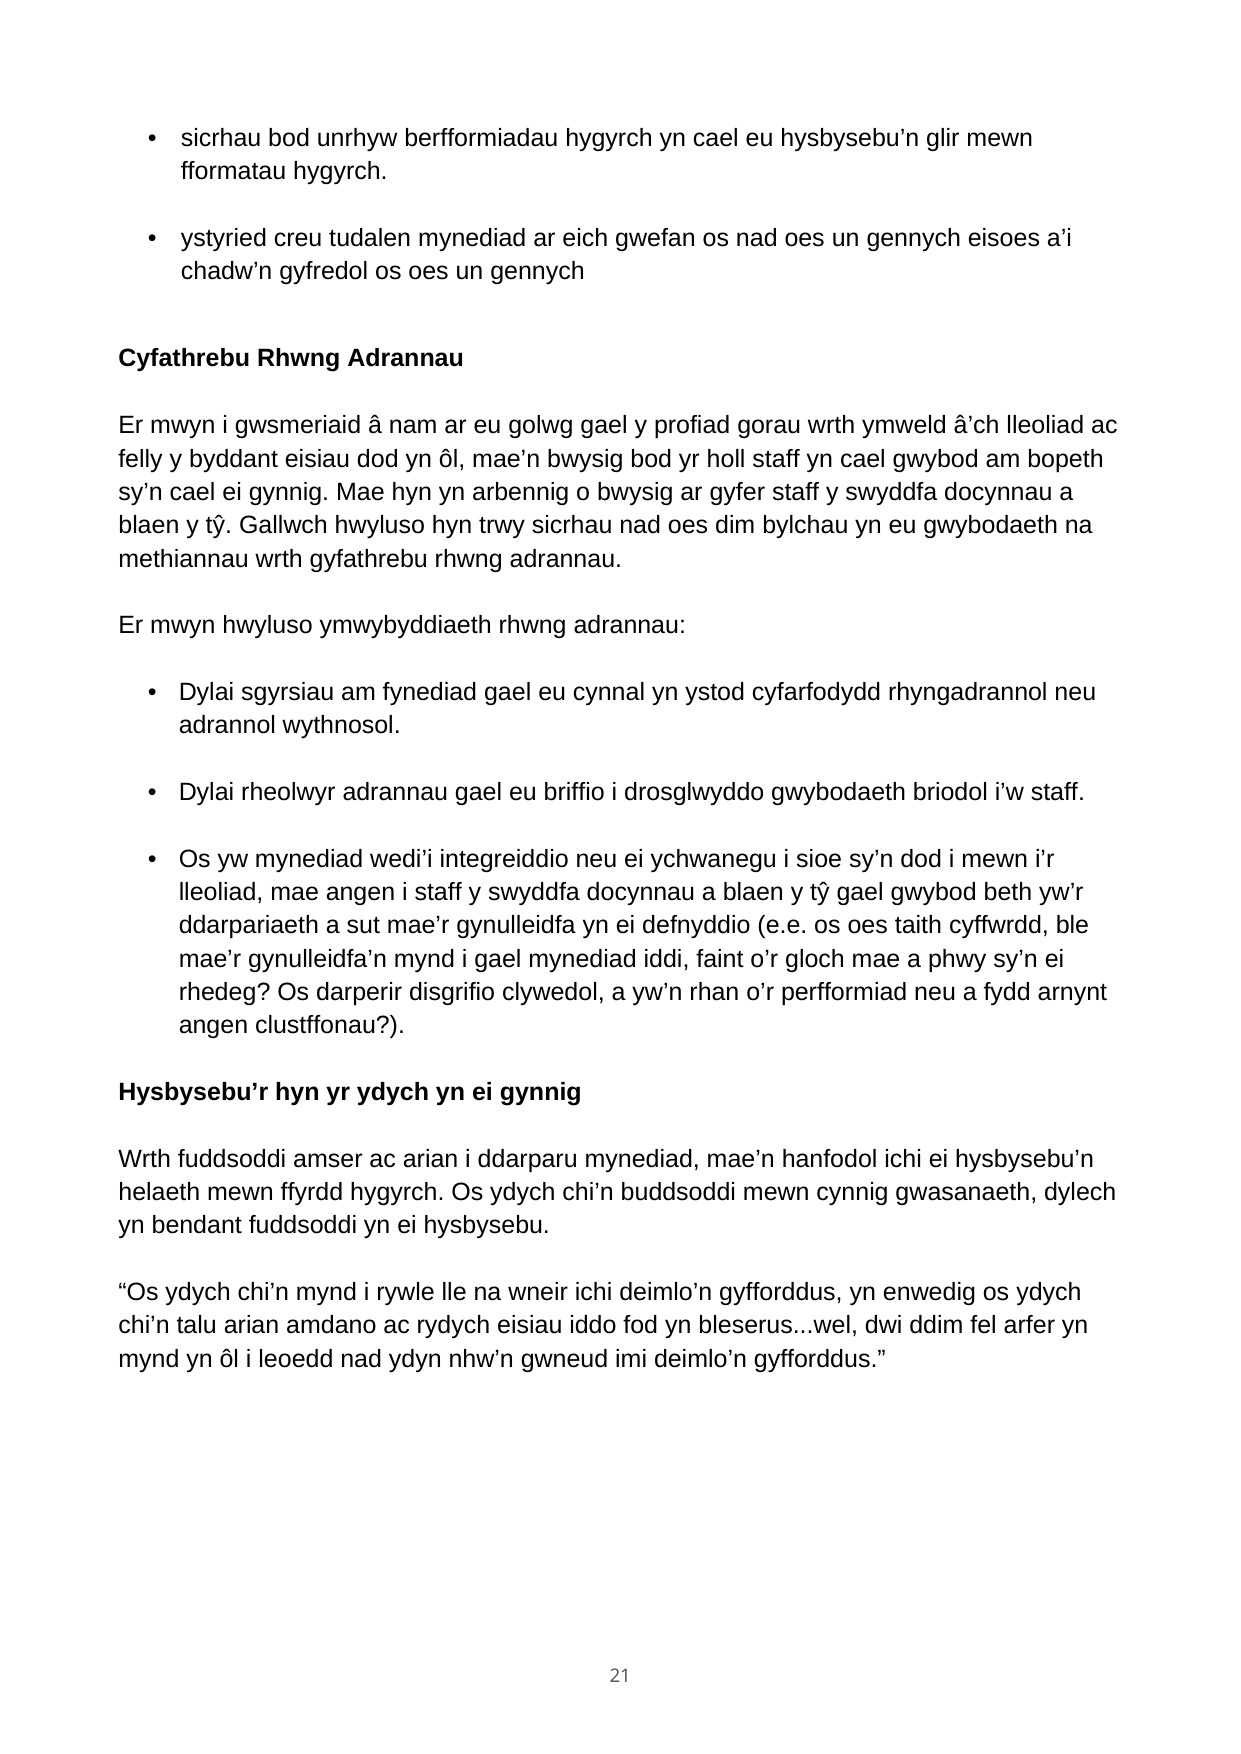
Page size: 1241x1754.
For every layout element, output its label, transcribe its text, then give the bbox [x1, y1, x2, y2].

text • Dylai rheolwyr adrannau gael eu briffio i drosglwyddo gwybodaeth briodol i’w staff. [148, 773, 1122, 806]
text Er mwyn hwyluso ymwybyddiaeth rhwng adrannau: [118, 606, 1122, 639]
text Wrth fuddsoddi amser ac arian i ddarparu mynediad, mae’n hanfodol ichi ei hysbysebu’n helaeth mewn ffyrdd hygyrch. Os ydych chi’n buddsoddi mewn cynnig gwasanaeth, dylech yn bendant fuddsoddi yn ei hysbysebu. [118, 1139, 1122, 1239]
text • Dylai sgyrsiau am fynediad gael eu cynnal yn ystod cyfarfodydd rhyngadrannol neu adrannol wythnosol. [148, 673, 1122, 739]
text • Os yw mynediad wedi’i integreiddio neu ei ychwanegu i sioe sy’n dod i mewn i’r lleoliad, mae angen i staff y swyddfa docynnau a blaen y tŷ gael gwybod beth yw’r ddarpariaeth a sut mae’r gynulleidfa yn ei defnyddio (e.e. os oes taith cyffwrdd, ble mae’r gynulleidfa’n mynd i gael mynediad iddi, faint o’r gloch mae a phwy sy’n ei rhedeg? Os darperir disgrifio clywedol, a yw’n rhan o’r perfformiad neu a fydd arnynt angen clustffonau?). [148, 839, 1122, 1039]
text Er mwyn i gwsmeriaid â nam ar eu golwg gael y profiad gorau wrth ymweld â’ch lleoliad ac felly y byddant eisiau dod yn ôl, mae’n bwysig bod yr holl staff yn cael gwybod am bopeth sy’n cael ei gynnig. Mae hyn yn arbennig o bwysig ar gyfer staff y swyddfa docynnau a blaen y tŷ. Gallwch hwyluso hyn trwy sicrhau nad oes dim bylchau yn eu gwybodaeth na methiannau wrth gyfathrebu rhwng adrannau. [118, 406, 1122, 573]
text “Os ydych chi’n mynd i rywle lle na wneir ichi deimlo’n gyfforddus, yn enwedig os ydych chi’n talu arian amdano ac rydych eisiau iddo fod yn bleserus...wel, dwi ddim fel arfer yn mynd yn ôl i leoedd nad ydyn nhw’n gwneud imi deimlo’n gyfforddus.” [118, 1273, 1122, 1373]
subtitle Cyfathrebu Rhwng Adrannau [118, 343, 1122, 372]
text • ystyried creu tudalen mynediad ar eich gwefan os nad oes un gennych eisoes a’i chadw’n gyfredol os oes un gennych [148, 218, 1122, 285]
text • sicrhau bod unrhyw berfformiadau hygyrch yn cael eu hysbysebu’n glir mewn fformatau hygyrch. [148, 118, 1122, 185]
text Hysbysebu’r hyn yr ydych yn ei gynnig [118, 1073, 1122, 1106]
